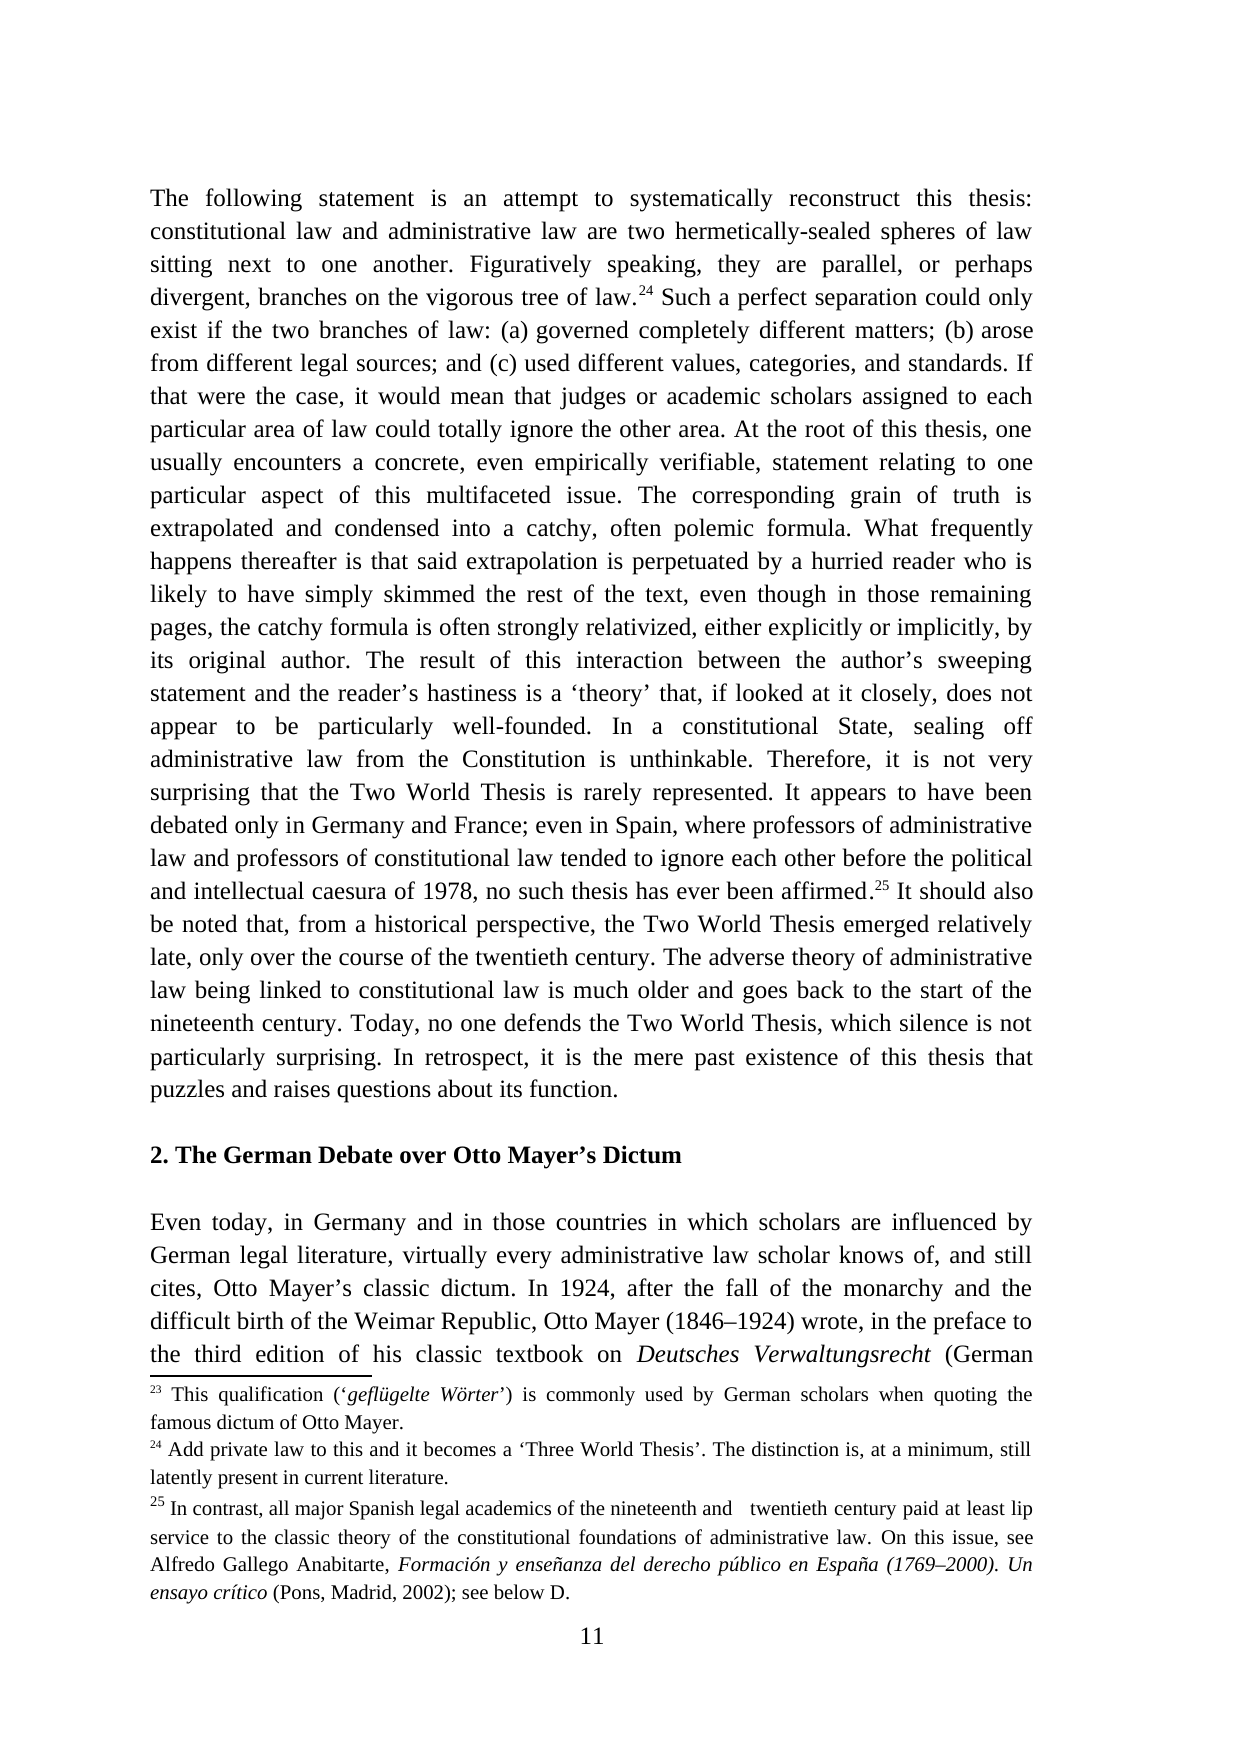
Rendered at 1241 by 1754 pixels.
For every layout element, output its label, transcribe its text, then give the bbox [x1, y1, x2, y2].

subtitle 2. The German Debate over Otto Mayer’s Dictum [150, 1141, 1033, 1169]
text The following statement is an attempt to systematically reconstruct this thesis: constitutional law and administrative law are two hermetically-sealed spheres of law sitting next to one another. Figuratively speaking, they are parallel, or perhaps divergent, branches on the vigorous tree of law. Such a perfect separation could only exist if the two branches of law: (a) governed completely different matters; (b) arose from different legal sources; and (c) used different values, categories, and standards. If that were the case, it would mean that judges or academic scholars assigned to each particular area of law could totally ignore the other area. At the root of this thesis, one usually encounters a concrete, even empirically verifiable, statement relating to one particular aspect of this multifaceted issue. The corresponding grain of truth is extrapolated and condensed into a catchy, often polemic formula. What frequently happens thereafter is that said extrapolation is perpetuated by a hurried reader who is likely to have simply skimmed the rest of the text, even though in those remaining pages, the catchy formula is often strongly relativized, either explicitly or implicitly, by its original author. The result of this interaction between the author’s sweeping statement and the reader’s hastiness is a ‘theory’ that, if looked at it closely, does not appear to be particularly well-founded. In a constitutional State, sealing off administrative law from the Constitution is unthinkable. Therefore, it is not very surprising that the Two World Thesis is rarely represented. It appears to have been debated only in Germany and France; even in Spain, where professors of administrative law and professors of constitutional law tended to ignore each other before the political and intellectual caesura of 1978, no such thesis has ever been affirmed. It should also be noted that, from a historical perspective, the Two World Thesis emerged relatively late, only over the course of the twentieth century. The adverse theory of administrative law being linked to constitutional law is much older and goes back to the start of the nineteenth century. Today, no one defends the Two World Thesis, which silence is not particularly surprising. In retrospect, it is the mere past existence of this thesis that puzzles and raises questions about its function. [150, 183, 1033, 1103]
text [150, 1207, 1033, 1367]
